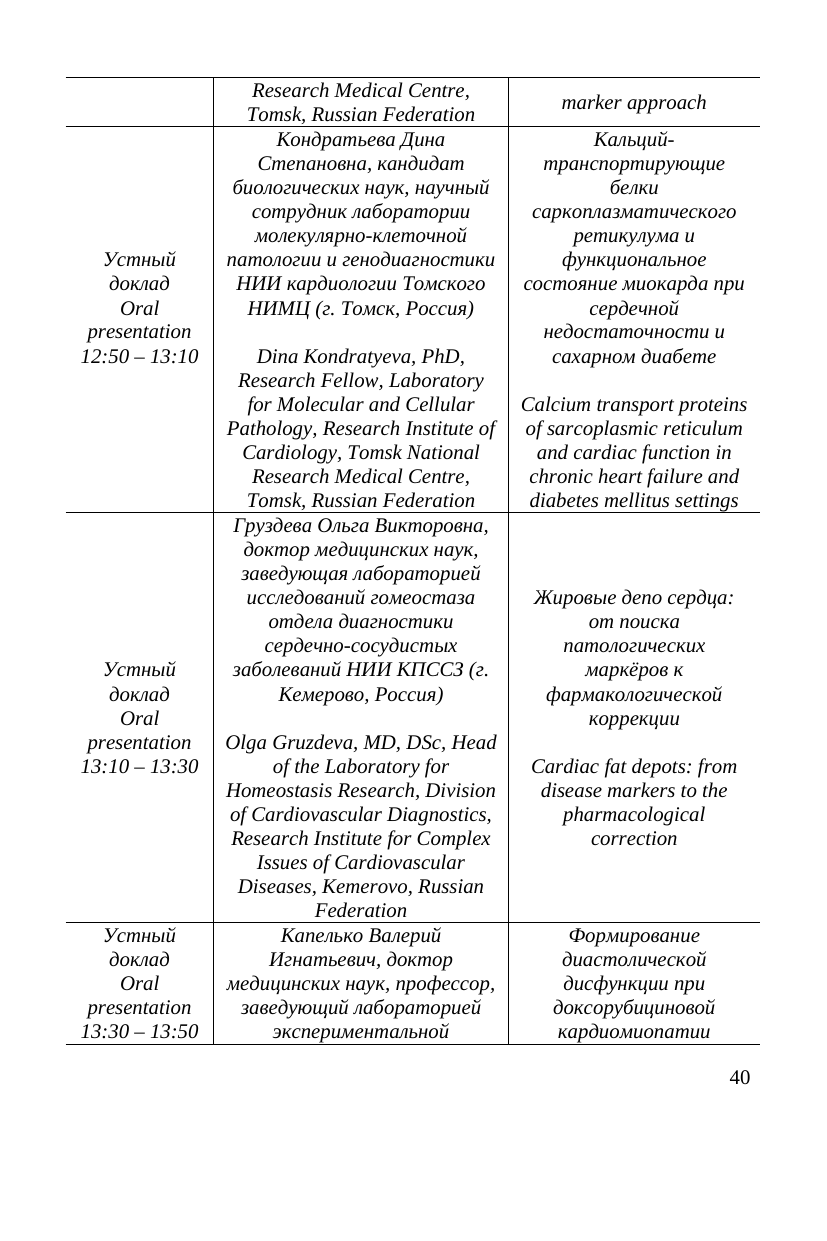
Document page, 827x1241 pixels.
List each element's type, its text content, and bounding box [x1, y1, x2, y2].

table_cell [66, 923, 213, 1043]
table_cell Кальций-транспортирующие белки саркоплазматического ретикулума и функциональное состояние миокарда при сердечной недостаточности и сахарном диабете Calcium transport proteins of sarcoplasmic reticulum and cardiac function in chronic heart failure and diabetes mellitus settings [509, 127, 759, 512]
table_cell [66, 78, 213, 126]
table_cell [509, 923, 759, 1043]
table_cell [214, 78, 508, 126]
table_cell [509, 78, 759, 126]
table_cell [214, 923, 508, 1043]
table_cell Жировые депо сердца: от поиска патологических маркёров к фармакологической коррекции Cardiac fat depots: from disease markers to the pharmacological correction [509, 513, 759, 922]
table_cell Груздева Ольга Викторовна, доктор медицинских наук, заведующая лабораторией исследований гомеостаза отдела диагностики сердечно-сосудистых заболеваний НИИ КПССЗ (г. Кемерово, Россия) Olga Gruzdeva, MD, DSc, Head of the Laboratory for Homeostasis Research, Division of Cardiovascular Diagnostics, Research Institute for Complex Issues of Cardiovascular Diseases, Kemerovo, Russian Federation [214, 513, 508, 922]
table_cell Устный доклад Oral presentation 13:10 – 13:30 [66, 513, 213, 922]
table_cell Кондратьева Дина Степановна, кандидат биологических наук, научный сотрудник лаборатории молекулярно-клеточной патологии и генодиагностики НИИ кардиологии Томского НИМЦ (г. Томск, Россия) Dina Kondratyeva, PhD, Research Fellow, Laboratory for Molecular and Cellular Pathology, Research Institute of Cardiology, Tomsk National Research Medical Centre, Tomsk, Russian Federation [214, 127, 508, 512]
table_cell Устный доклад Oral presentation 12:50 – 13:10 [66, 127, 213, 512]
